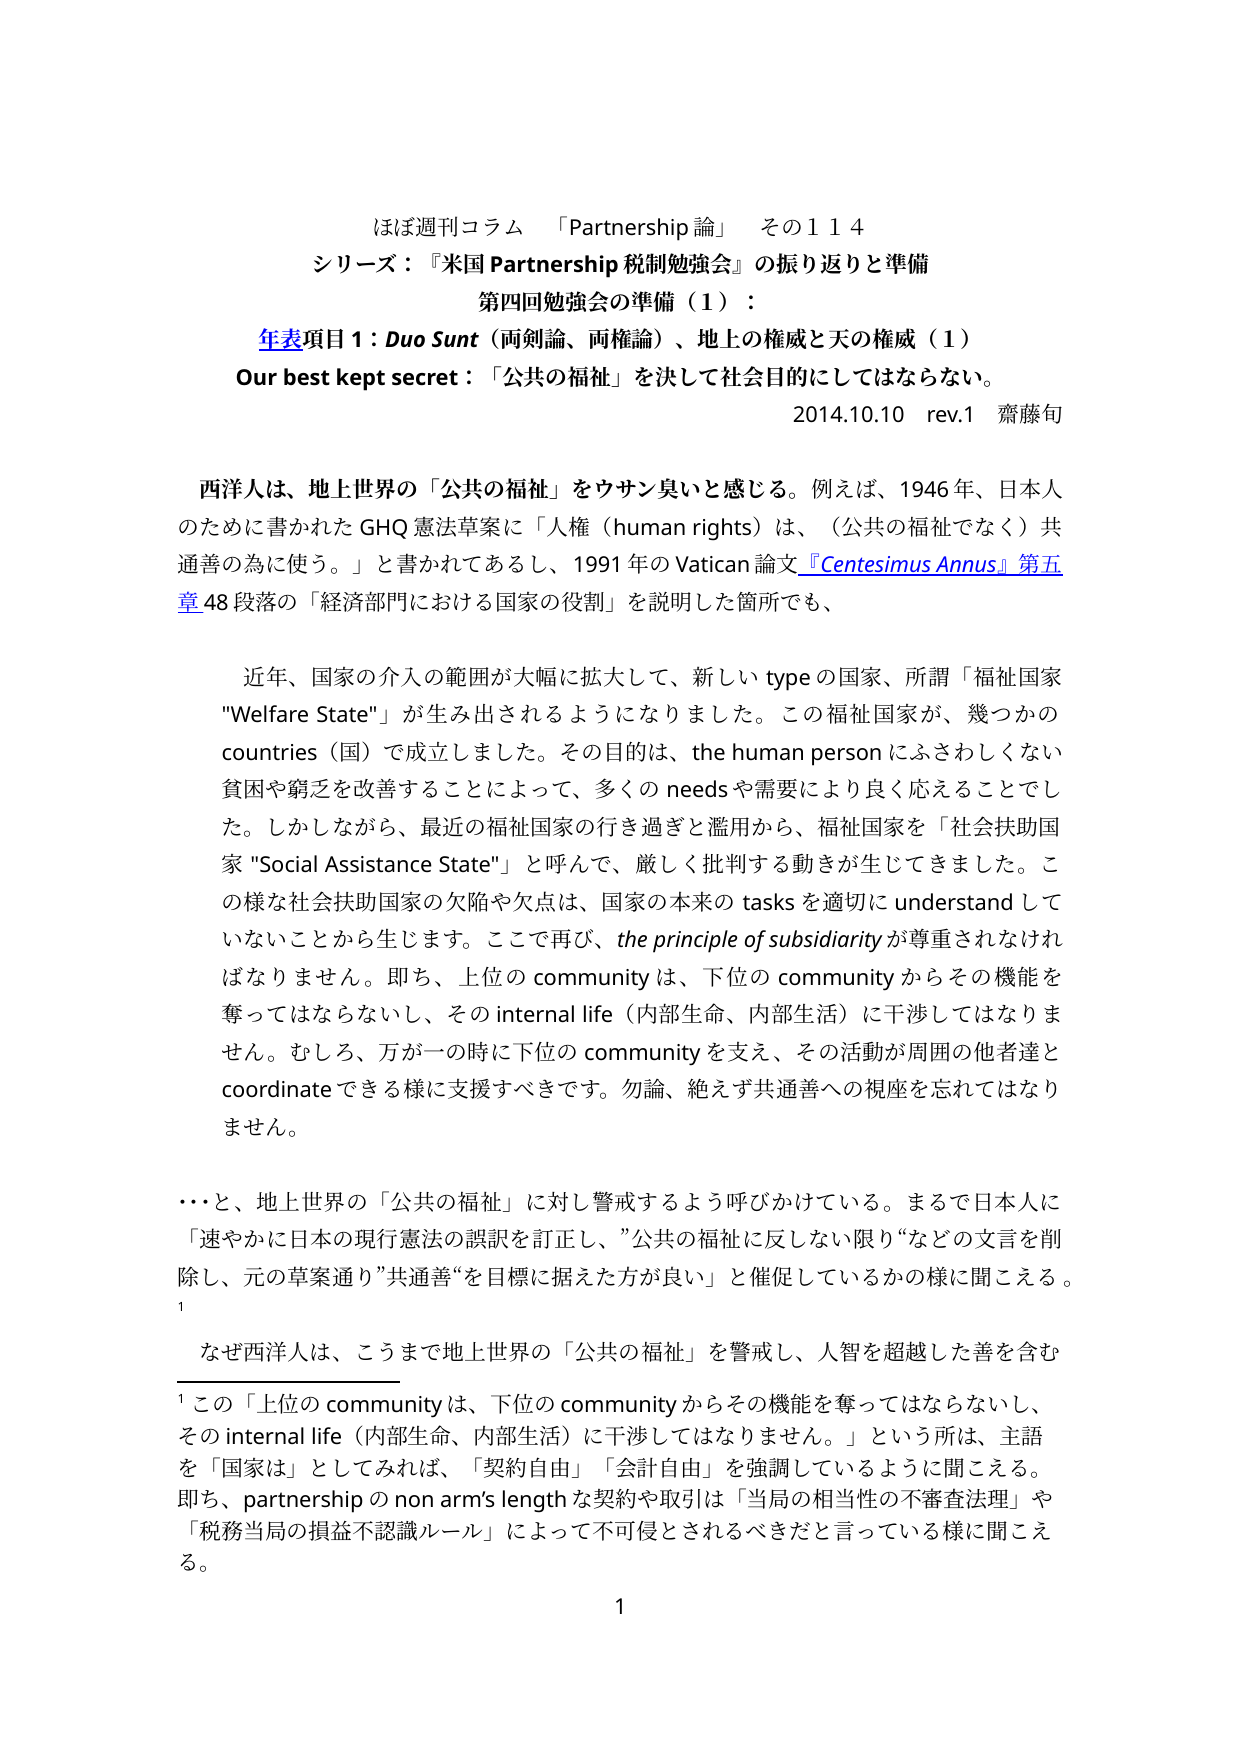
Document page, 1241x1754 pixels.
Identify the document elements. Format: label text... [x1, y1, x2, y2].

text シリーズ：『米国Partnership税制勉強会』の振り返りと準備 [177, 244, 1063, 282]
text 年表項目1：Duo Sunt（両剣論、両権論）、地上の権威と天の権威（１） [177, 319, 1063, 357]
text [177, 1332, 1063, 1369]
text 西洋人は、地上世界の「公共の福祉」をウサン臭いと感じる。例えば、1946年、日本人のために書かれたGHQ憲法草案に「人権（human rights）は、（公共の福祉でなく）共通善の為に使う。」と書かれてあるし、1991年のVatican論文『Centesimus Annus』第五章48段落の「経済部門における国家の役割」を説明した箇所でも、 [177, 469, 1063, 619]
text 近年、国家の介入の範囲が大幅に拡大して、新しいtypeの国家、所謂「福祉国家 "Welfare State"」が生み出されるようになりました。この福祉国家が、幾つかのcountries（国）で成立しました。その目的は、the human personにふさわしくない貧困や窮乏を改善することによって、多くのneedsや需要により良く応えることでした。しかしながら、最近の福祉国家の行き過ぎと濫用から、福祉国家を「社会扶助国家 "Social Assistance State"」と呼んで、厳しく批判する動きが生じてきました。この様な社会扶助国家の欠陥や欠点は、国家の本来のtasksを適切にunderstandしていないことから生じます。ここで再び、the principle of subsidiarityが尊重されなければなりません。即ち、上位のcommunityは、下位のcommunityからその機能を奪ってはならないし、そのinternal life（内部生命、内部生活）に干渉してはなりません。むしろ、万が一の時に下位のcommunityを支え、その活動が周囲の他者達とcoordinateできる様に支援すべきです。勿論、絶えず共通善への視座を忘れてはなりません。 [221, 657, 1063, 1144]
text ･･･と、地上世界の「公共の福祉」に対し警戒するよう呼びかけている。まるで日本人に「速やかに日本の現行憲法の誤訳を訂正し、”公共の福祉に反しない限り“などの文言を削除し、元の草案通り”共通善“を目標に据えた方が良い」と催促しているかの様に聞こえる。 [177, 1182, 1063, 1332]
text 第四回勉強会の準備（１）： [177, 282, 1063, 319]
text ほぼ週刊コラム 「Partnership論」 その１１４ [177, 207, 1063, 244]
text Our best kept secret：「公共の福祉」を決して社会目的にしてはならない。 [177, 357, 1063, 394]
text 2014.10.10 rev.1 齋藤旬 [177, 394, 1063, 432]
